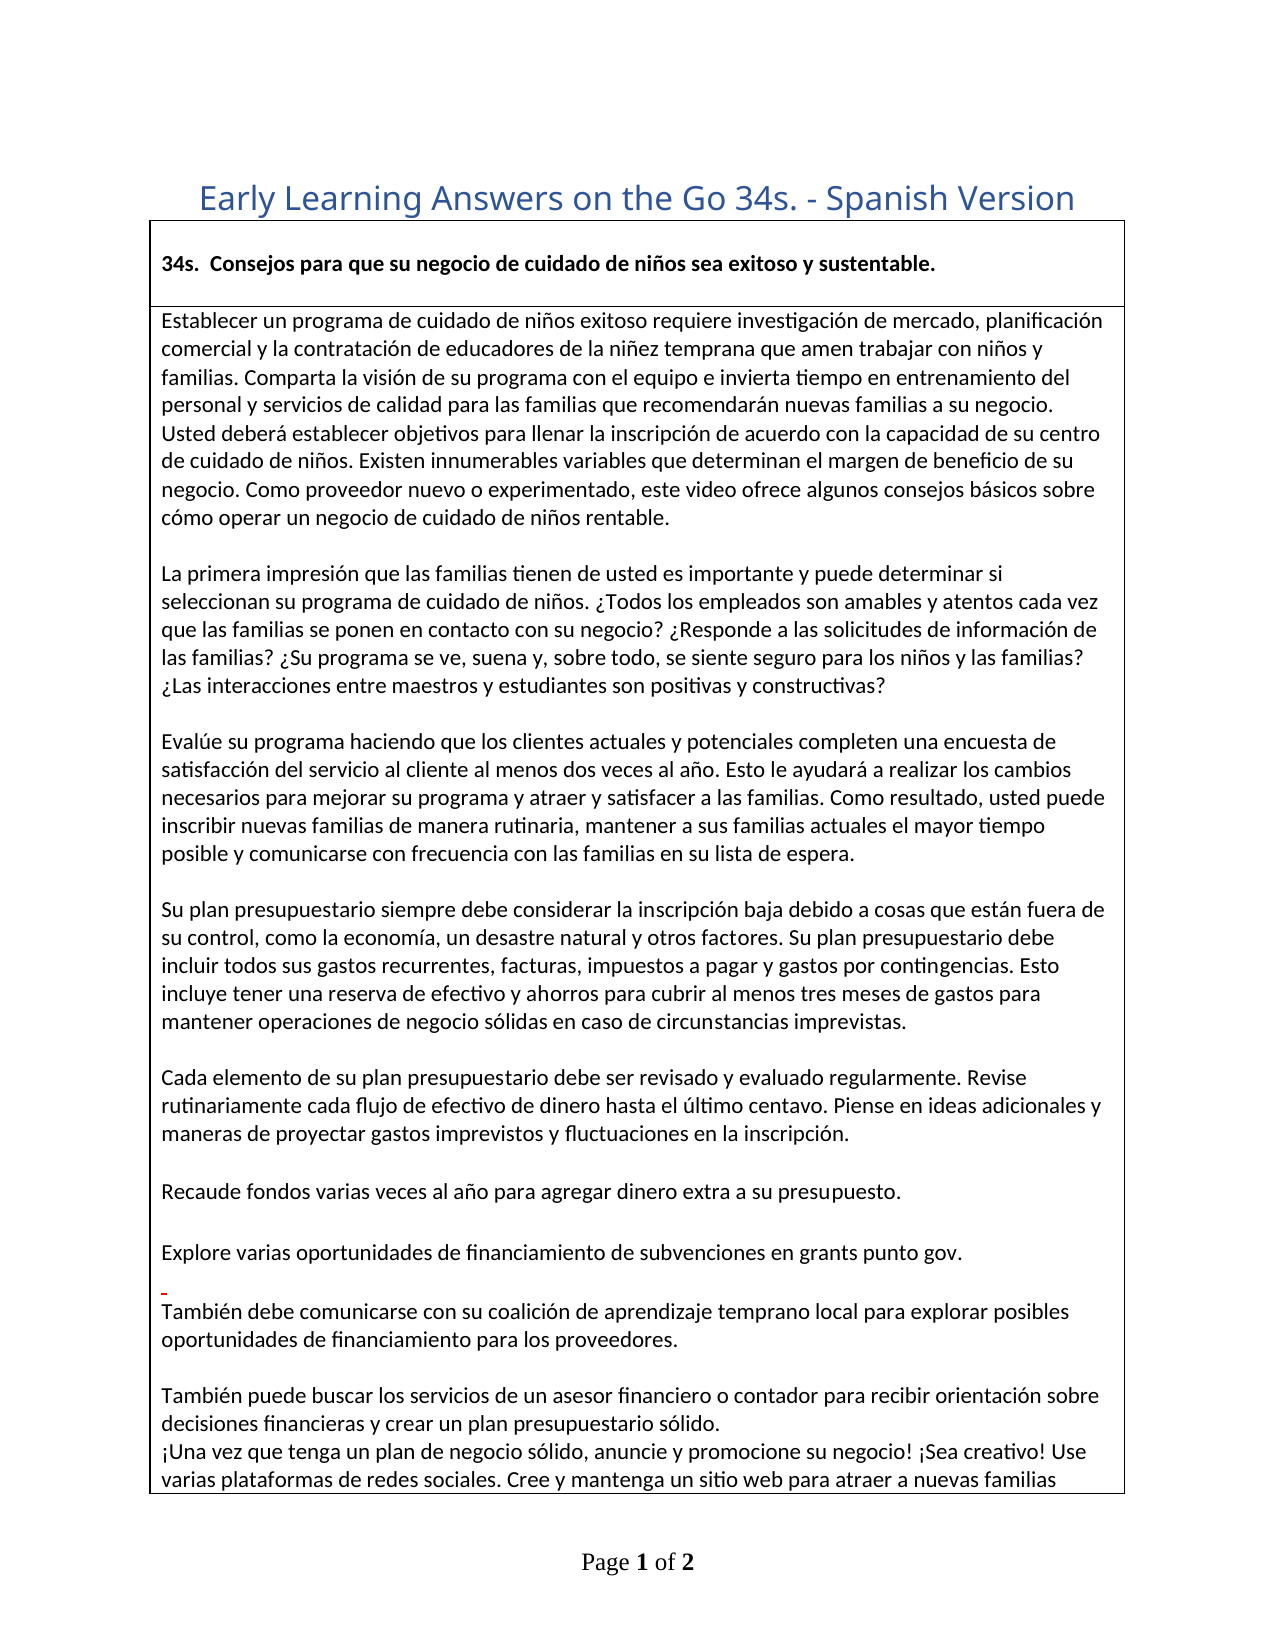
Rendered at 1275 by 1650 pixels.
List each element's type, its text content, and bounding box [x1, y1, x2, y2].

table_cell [151, 307, 1124, 1493]
subtitle Early Learning Answers on the Go 34s. - Spanish Version [150, 175, 1125, 220]
table_header 34s. Consejos para que su negocio de cuidado de niños sea exitoso y sustentable. [151, 221, 1124, 306]
